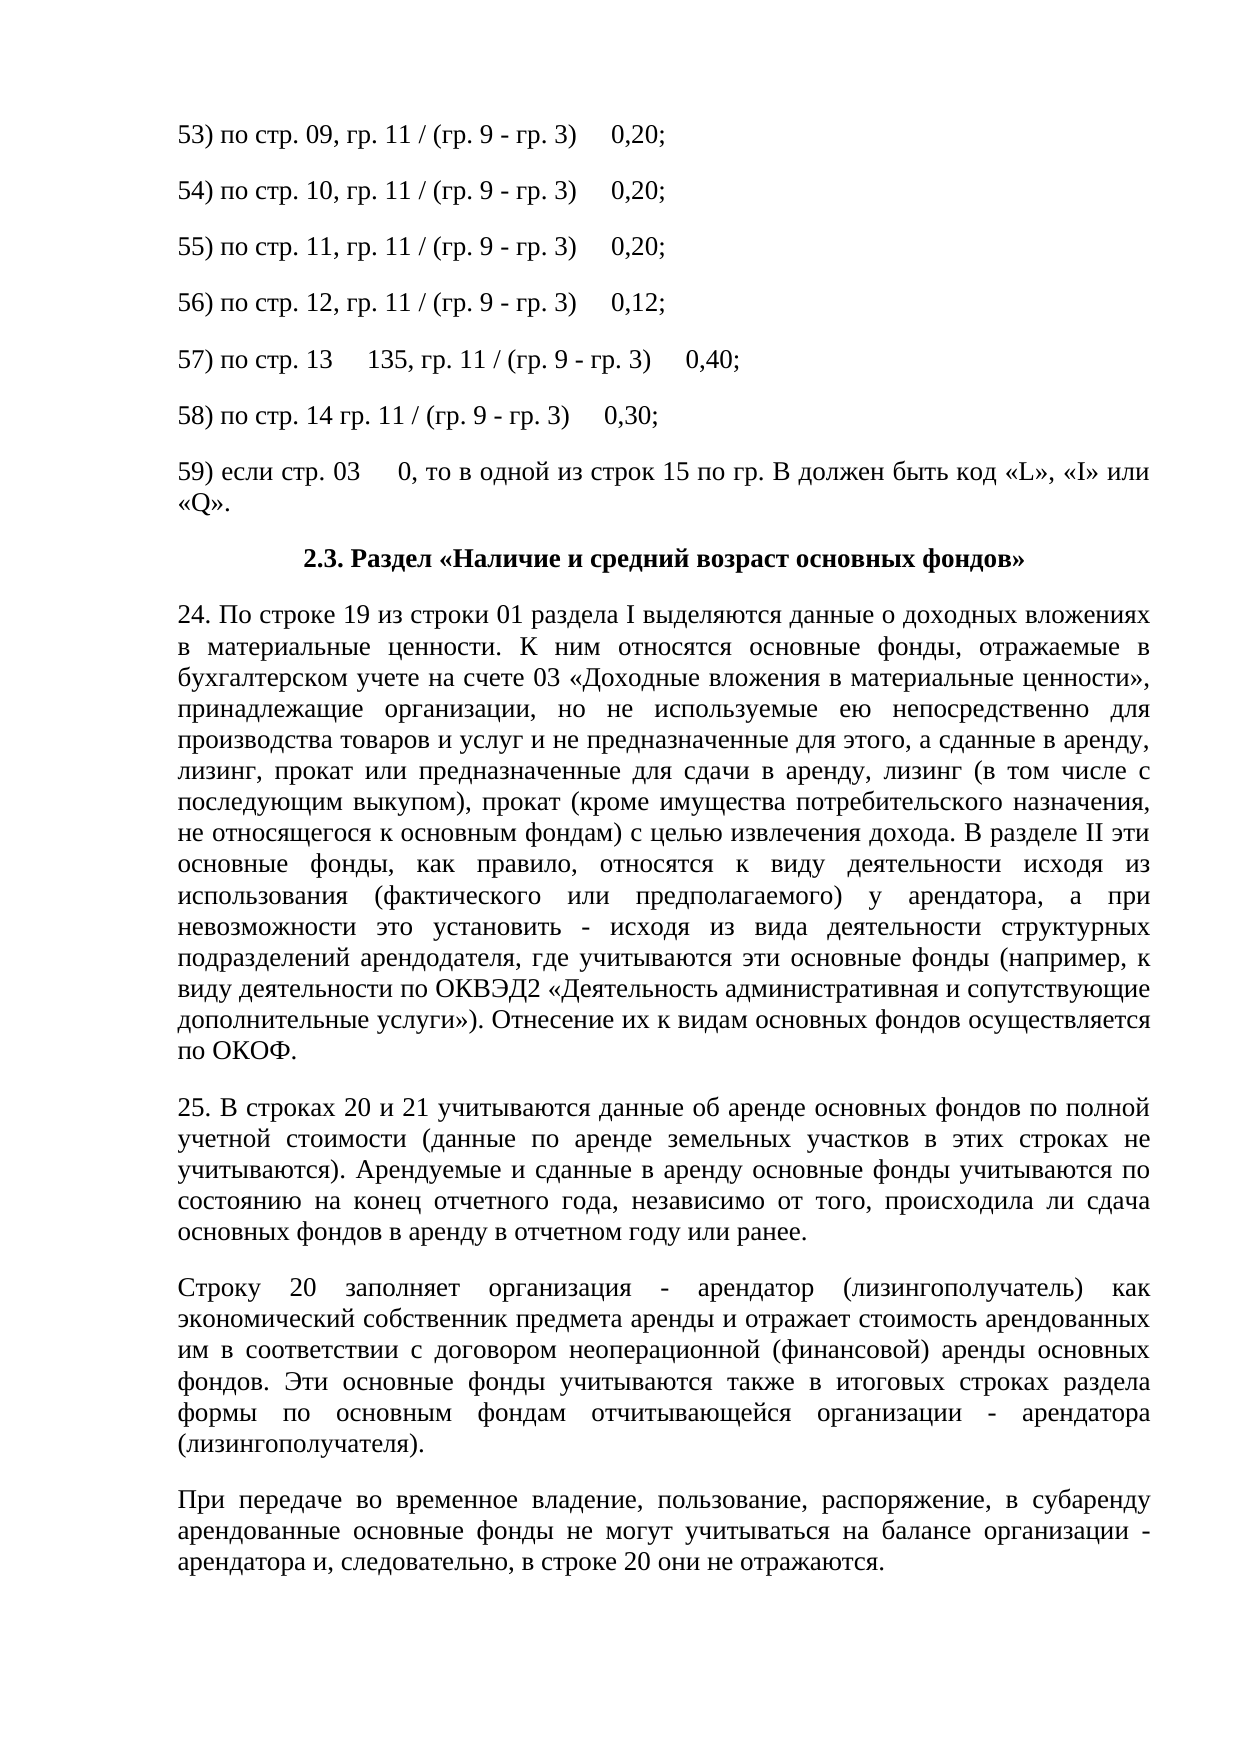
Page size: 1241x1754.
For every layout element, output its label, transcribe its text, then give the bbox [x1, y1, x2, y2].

text 2.3. Раздел «Наличие и средний возраст основных фондов» [177, 542, 1152, 573]
text 59) если стр. 03 0, то в одной из строк 15 по гр. В должен быть код «L», «I» или «Q». [177, 455, 1152, 517]
text При передаче во временное владение, пользование, распоряжение, в субаренду арендованные основные фонды не могут учитываться на балансе организации - арендатора и, следовательно, в строке 20 они не отражаются. [177, 1483, 1152, 1577]
text 54) по стр. 10, гр. 11 / (гр. 9 - гр. 3) 0,20; [177, 174, 1152, 205]
text 25. В строках 20 и 21 учитываются данные об аренде основных фондов по полной учетной стоимости (данные по аренде земельных участков в этих строках не учитываются). Арендуемые и сданные в аренду основные фонды учитываются по состоянию на конец отчетного года, независимо от того, происходила ли сдача основных фондов в аренду в отчетном году или ранее. [177, 1091, 1152, 1246]
text 57) по стр. 13 135, гр. 11 / (гр. 9 - гр. 3) 0,40; [177, 343, 1152, 374]
text 56) по стр. 12, гр. 11 / (гр. 9 - гр. 3) 0,12; [177, 287, 1152, 318]
text 58) по стр. 14 гр. 11 / (гр. 9 - гр. 3) 0,30; [177, 399, 1152, 430]
text 53) по стр. 09, гр. 11 / (гр. 9 - гр. 3) 0,20; [177, 118, 1152, 149]
text 24. По строке 19 из строки 01 раздела I выделяются данные о доходных вложениях в материальные ценности. К ним относятся основные фонды, отражаемые в бухгалтерском учете на счете 03 «Доходные вложения в материальные ценности», принадлежащие организации, но не используемые ею непосредственно для производства товаров и услуг и не предназначенные для этого, а сданные в аренду, лизинг, прокат или предназначенные для сдачи в аренду, лизинг (в том числе с последующим выкупом), прокат (кроме имущества потребительского назначения, не относящегося к основным фондам) с целью извлечения дохода. В разделе II эти основные фонды, как правило, относятся к виду деятельности исходя из использования (фактического или предполагаемого) у арендатора, а при невозможности это установить - исходя из вида деятельности структурных подразделений арендодателя, где учитываются эти основные фонды (например, к виду деятельности по ОКВЭД2 «Деятельность административная и сопутствующие дополнительные услуги»). Отнесение их к видам основных фондов осуществляется по ОКОФ. [177, 598, 1152, 1066]
text 55) по стр. 11, гр. 11 / (гр. 9 - гр. 3) 0,20; [177, 230, 1152, 262]
text Строку 20 заполняет организация - арендатор (лизингополучатель) как экономический собственник предмета аренды и отражает стоимость арендованных им в соответствии с договором неоперационной (финансовой) аренды основных фондов. Эти основные фонды учитываются также в итоговых строках раздела формы по основным фондам отчитывающейся организации - арендатора (лизингополучателя). [177, 1271, 1152, 1458]
